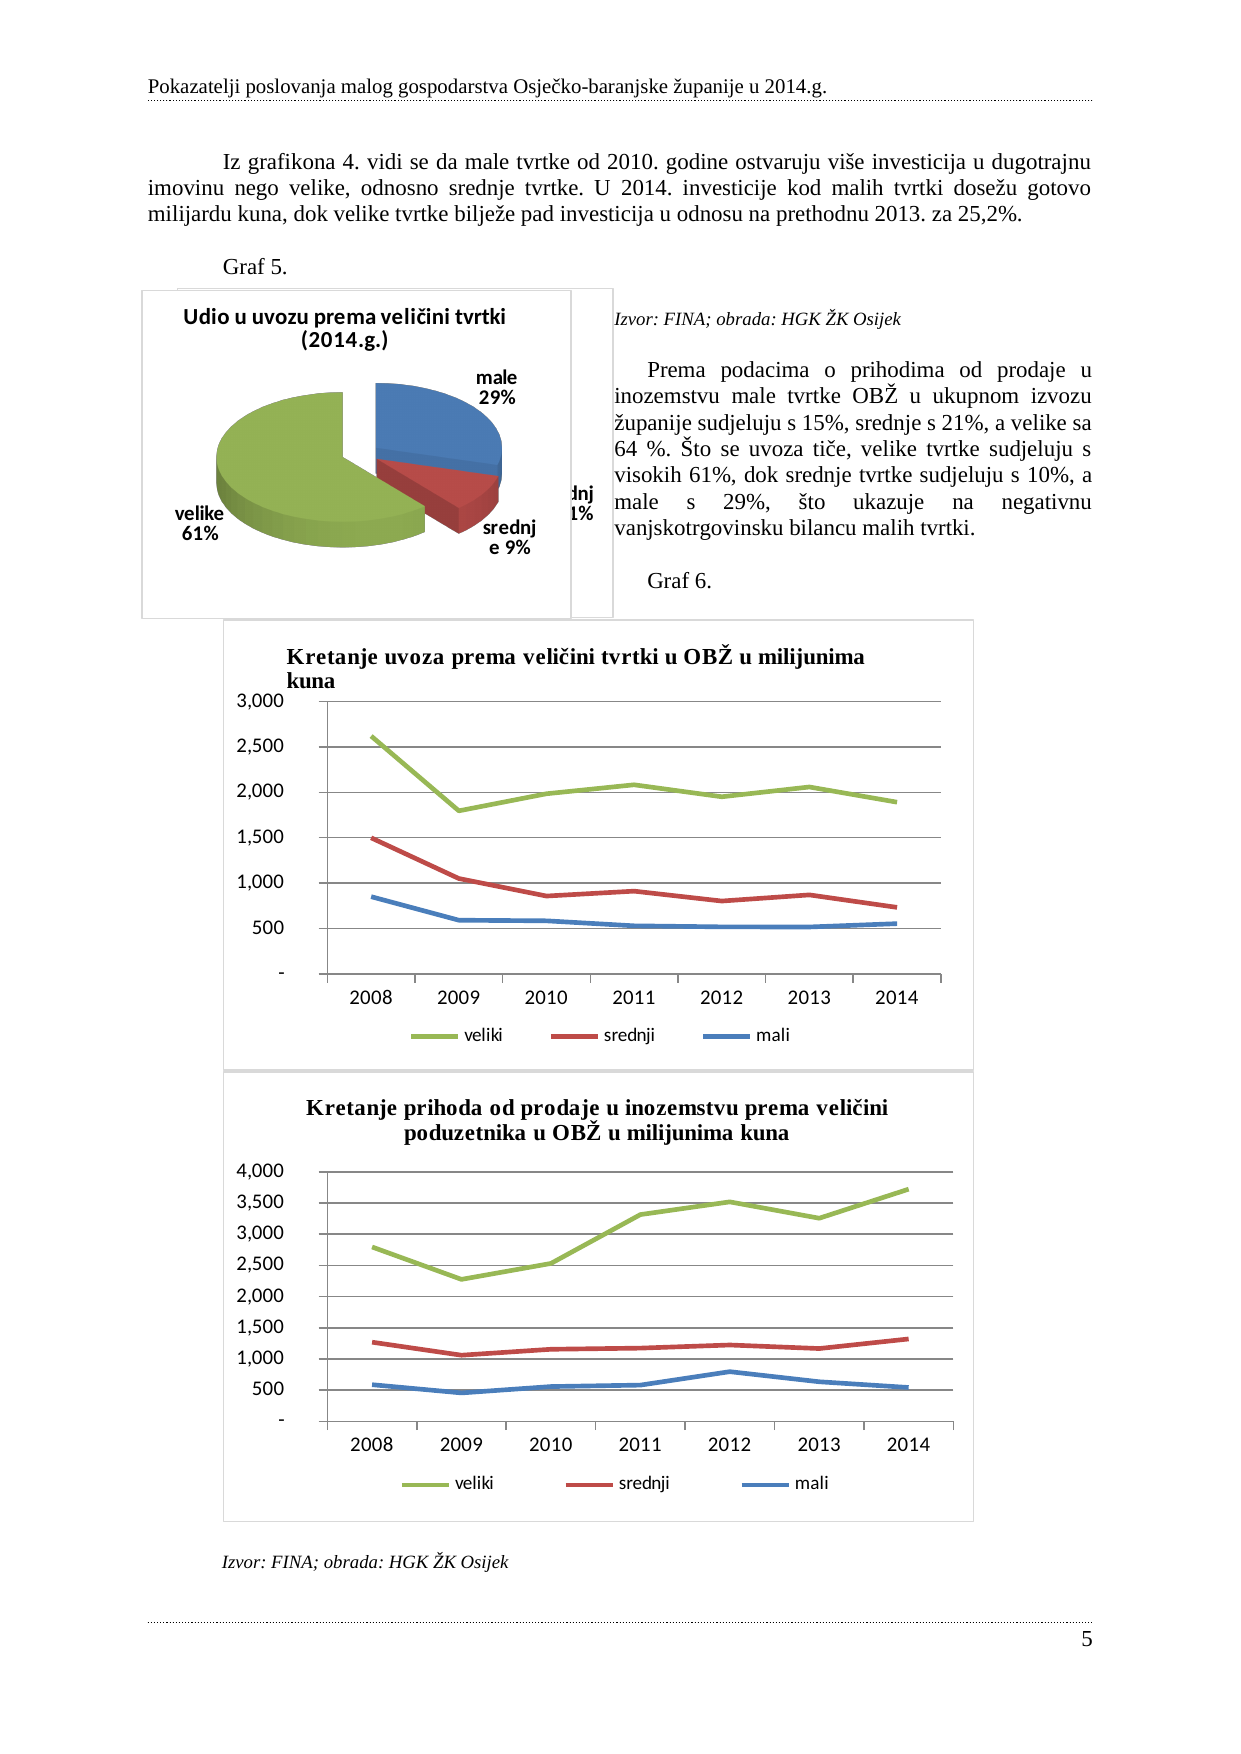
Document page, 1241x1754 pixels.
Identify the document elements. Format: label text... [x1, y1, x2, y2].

text Izvor: FINA; obrada: HGK ŽK Osijek [148, 1551, 1092, 1573]
text Graf 5. [148, 253, 1092, 279]
text Iz grafikona 4. vidi se da male tvrtke od 2010. godine ostvaruju više investicija u dugotrajnu imovinu nego velike, odnosno srednje tvrtke. U 2014. investicije kod malih tvrtki dosežu gotovo milijardu kuna, dok velike tvrtke bilježe pad investicija u odnosu na prethodnu 2013. za 25,2%. [148, 148, 1092, 227]
text Prema podacima o prihodima od prodaje u inozemstvu male tvrtke OBŽ u ukupnom izvozu županije sudjeluju s 15%, srednje s 21%, a velike sa 64 %. Što se uvoza tiče, velike tvrtke sudjeluju s visokih 61%, dok srednje tvrtke sudjeluju s 10%, a male s 29%, što ukazuje na negativnu vanjskotrgovinsku bilancu malih tvrtki. [614, 356, 1092, 541]
text Izvor: FINA; obrada: HGK ŽK Osijek [614, 308, 1092, 330]
text Graf 6. [614, 567, 1092, 593]
